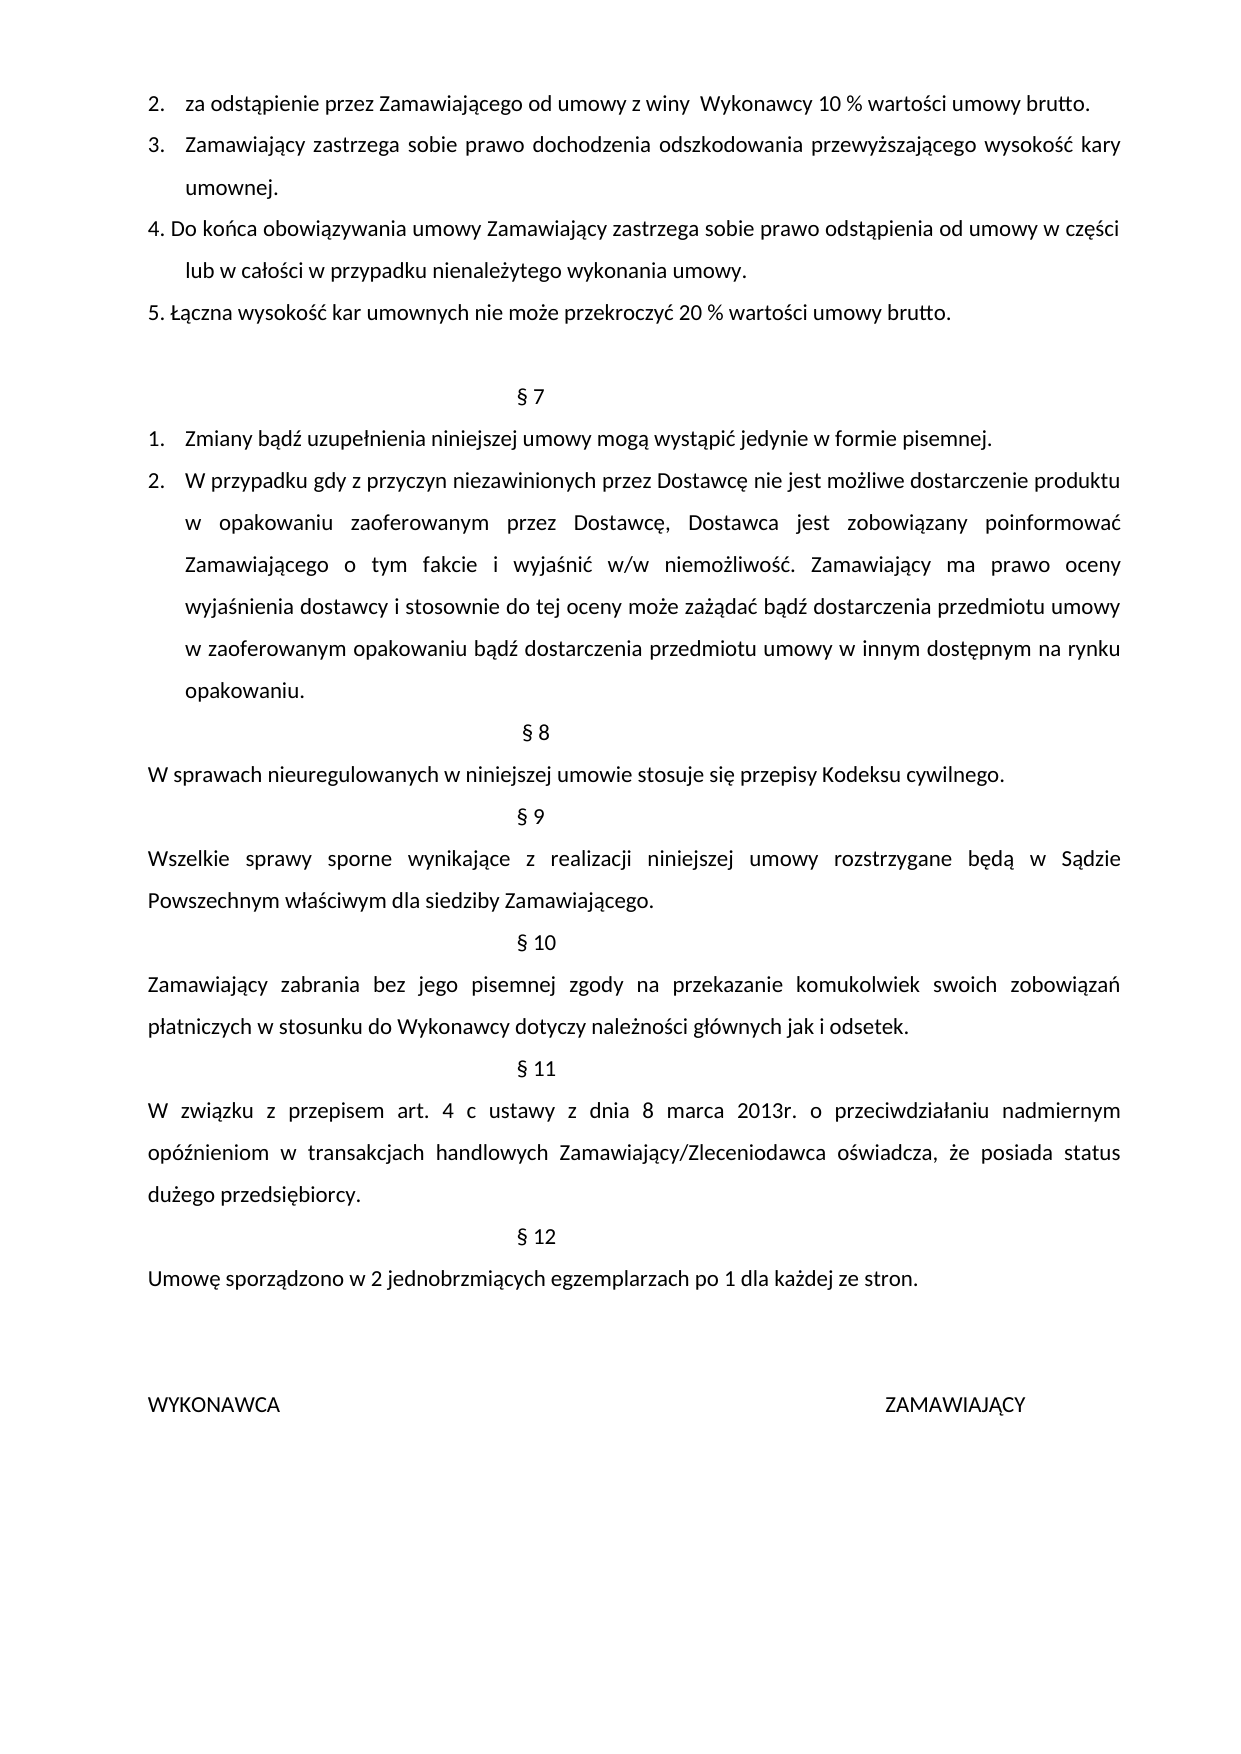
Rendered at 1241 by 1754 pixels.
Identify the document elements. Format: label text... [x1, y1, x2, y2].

text § 8 [148, 718, 1122, 746]
text § 12 [148, 1222, 1122, 1250]
text Wszelkie sprawy sporne wynikające z realizacji niniejszej umowy rozstrzygane będą w Sądzie Powszechnym właściwym dla siedziby Zamawiającego. [148, 844, 1122, 914]
text 2. za odstąpienie przez Zamawiającego od umowy z winy Wykonawcy 10 % wartości umowy brutto. [148, 89, 1122, 117]
text § 9 [148, 802, 1122, 830]
list W przypadku gdy z przyczyn niezawinionych przez Dostawcę nie jest możliwe dostarczenie produktu w opakowaniu zaoferowanym przez Dostawcę, Dostawca jest zobowiązany poinformować Zamawiającego o tym fakcie i wyjaśnić w/w niemożliwość. Zamawiający ma prawo oceny wyjaśnienia dostawcy i stosownie do tej oceny może zażądać bądź dostarczenia przedmiotu umowy w zaoferowanym opakowaniu bądź dostarczenia przedmiotu umowy w innym dostępnym na rynku opakowaniu. [148, 466, 1122, 704]
text 3. Zamawiający zastrzega sobie prawo dochodzenia odszkodowania przewyższającego wysokość kary umownej. [148, 131, 1122, 201]
text WYKONAWCA ZAMAWIAJĄCY [148, 1390, 1122, 1418]
text 5. Łączna wysokość kar umownych nie może przekroczyć 20 % wartości umowy brutto. [148, 298, 1122, 327]
text Umowę sporządzono w 2 jednobrzmiących egzemplarzach po 1 dla każdej ze stron. [148, 1264, 1122, 1292]
text W związku z przepisem art. 4 c ustawy z dnia 8 marca 2013r. o przeciwdziałaniu nadmiernym opóźnieniom w transakcjach handlowych Zamawiający/Zleceniodawca oświadcza, że posiada status dużego przedsiębiorcy. [148, 1096, 1122, 1208]
text § 10 [148, 928, 1122, 956]
text W sprawach nieuregulowanych w niniejszej umowie stosuje się przepisy Kodeksu cywilnego. [148, 760, 1122, 788]
text § 11 [443, 1054, 1122, 1082]
text § 7 [516, 382, 1122, 411]
text Zamawiający zabrania bez jego pisemnej zgody na przekazanie komukolwiek swoich zobowiązań płatniczych w stosunku do Wykonawcy dotyczy należności głównych jak i odsetek. [148, 970, 1122, 1040]
text 4. Do końca obowiązywania umowy Zamawiający zastrzega sobie prawo odstąpienia od umowy w części lub w całości w przypadku nienależytego wykonania umowy. [148, 214, 1122, 284]
list Zmiany bądź uzupełnienia niniejszej umowy mogą wystąpić jedynie w formie pisemnej. [148, 424, 1122, 452]
